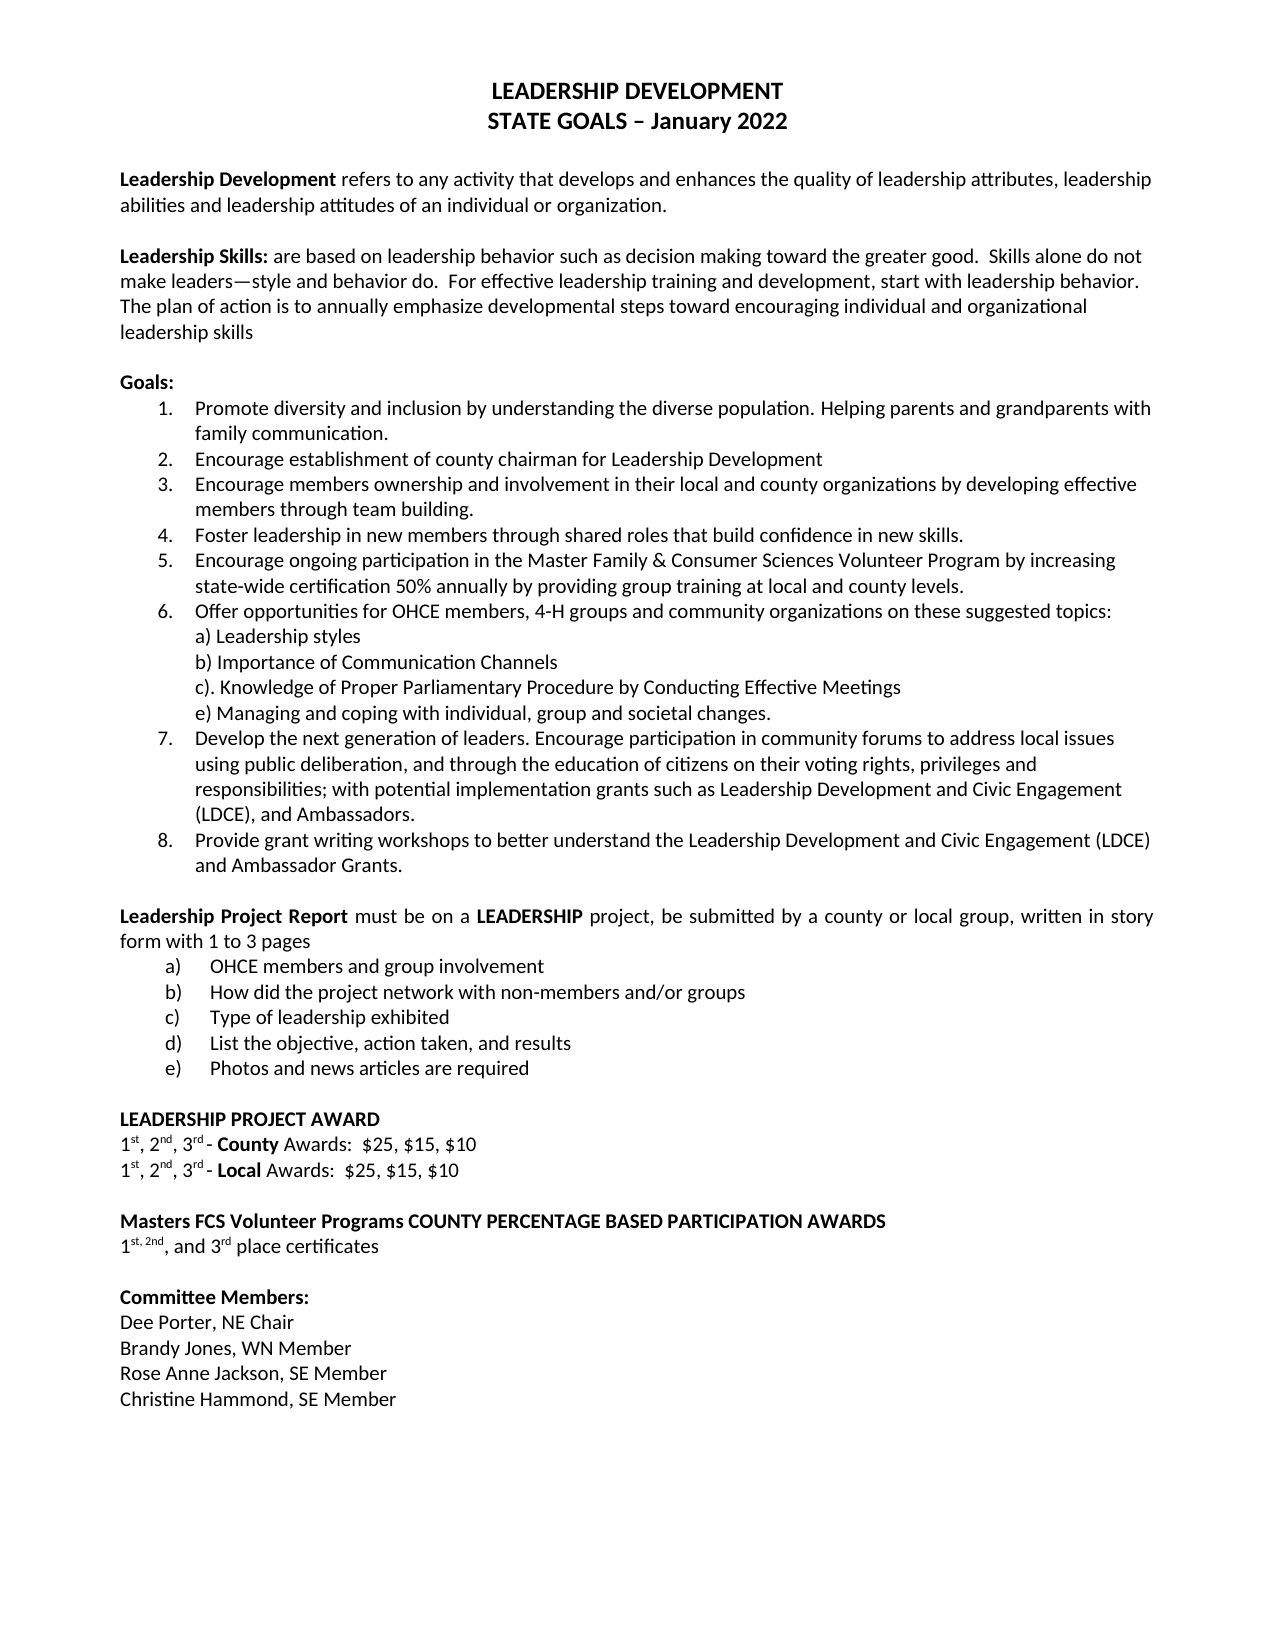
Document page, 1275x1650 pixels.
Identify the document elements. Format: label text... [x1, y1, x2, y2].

list Offer opportunities for OHCE members, 4-H groups and community organizations on these suggested topics: [157, 598, 1155, 624]
text c). Knowledge of Proper Parliamentary Procedure by Conducting Effective Meetings [195, 674, 1155, 700]
text 1st, 2nd, 3rd - Local Awards: $25, $15, $10 [120, 1157, 1155, 1182]
text LEADERSHIP DEVELOPMENT [120, 75, 1155, 106]
text LEADERSHIP PROJECT AWARD [120, 1106, 1155, 1132]
list Encourage members ownership and involvement in their local and county organizations by developing effective members through team building. [157, 471, 1155, 522]
text b) Importance of Communication Channels [165, 649, 1155, 674]
list Photos and news articles are required [165, 1055, 1155, 1081]
text e) Managing and coping with individual, group and societal changes. [195, 700, 1155, 725]
list List the objective, action taken, and results [165, 1030, 1155, 1055]
text Goals: [120, 369, 1155, 395]
list Encourage ongoing participation in the Master Family & Consumer Sciences Volunteer Program by increasing state-wide certification 50% annually by providing group training at local and county levels. [157, 547, 1155, 598]
list Type of leadership exhibited [165, 1004, 1155, 1030]
text Committee Members: [120, 1284, 1155, 1309]
text Masters FCS Volunteer Programs COUNTY PERCENTAGE BASED PARTICIPATION AWARDS [120, 1208, 1155, 1233]
list How did the project network with non-members and/or groups [165, 979, 1155, 1004]
list Encourage establishment of county chairman for Leadership Development [157, 446, 1155, 471]
text 1st, 2nd, 3rd - County Awards: $25, $15, $10 [120, 1132, 1155, 1157]
list Provide grant writing workshops to better understand the Leadership Development and Civic Engagement (LDCE) and Ambassador Grants. [157, 827, 1155, 878]
list OHCE members and group involvement [165, 954, 1155, 979]
text Leadership Project Report must be on a LEADERSHIP project, be submitted by a county or local group, written in story form with 1 to 3 pages [120, 903, 1155, 954]
text 1st, 2nd, and 3rd place certificates [120, 1233, 1155, 1259]
text Brandy Jones, WN Member [120, 1335, 1155, 1360]
text Leadership Skills: are based on leadership behavior such as decision making toward the greater good. Skills alone do not make leaders—style and behavior do. For effective leadership training and development, start with leadership behavior. The plan of action is to annually emphasize developmental steps toward encouraging individual and organizational leadership skills [120, 243, 1155, 344]
list Develop the next generation of leaders. Encourage participation in community forums to address local issues using public deliberation, and through the education of citizens on their voting rights, privileges and responsibilities; with potential implementation grants such as Leadership Development and Civic Engagement (LDCE), and Ambassadors. [157, 725, 1155, 827]
text Dee Porter, NE Chair [120, 1309, 1155, 1335]
list Promote diversity and inclusion by understanding the diverse population. Helping parents and grandparents with family communication. [157, 395, 1155, 446]
text Rose Anne Jackson, SE Member [120, 1360, 1155, 1386]
text Christine Hammond, SE Member [120, 1386, 1155, 1411]
list Foster leadership in new members through shared roles that build confidence in new skills. [157, 522, 1155, 547]
text Leadership Development refers to any activity that develops and enhances the quality of leadership attributes, leadership abilities and leadership attitudes of an individual or organization. [120, 167, 1155, 217]
text a) Leadership styles [195, 624, 1155, 649]
text STATE GOALS – January 2022 [120, 106, 1155, 136]
